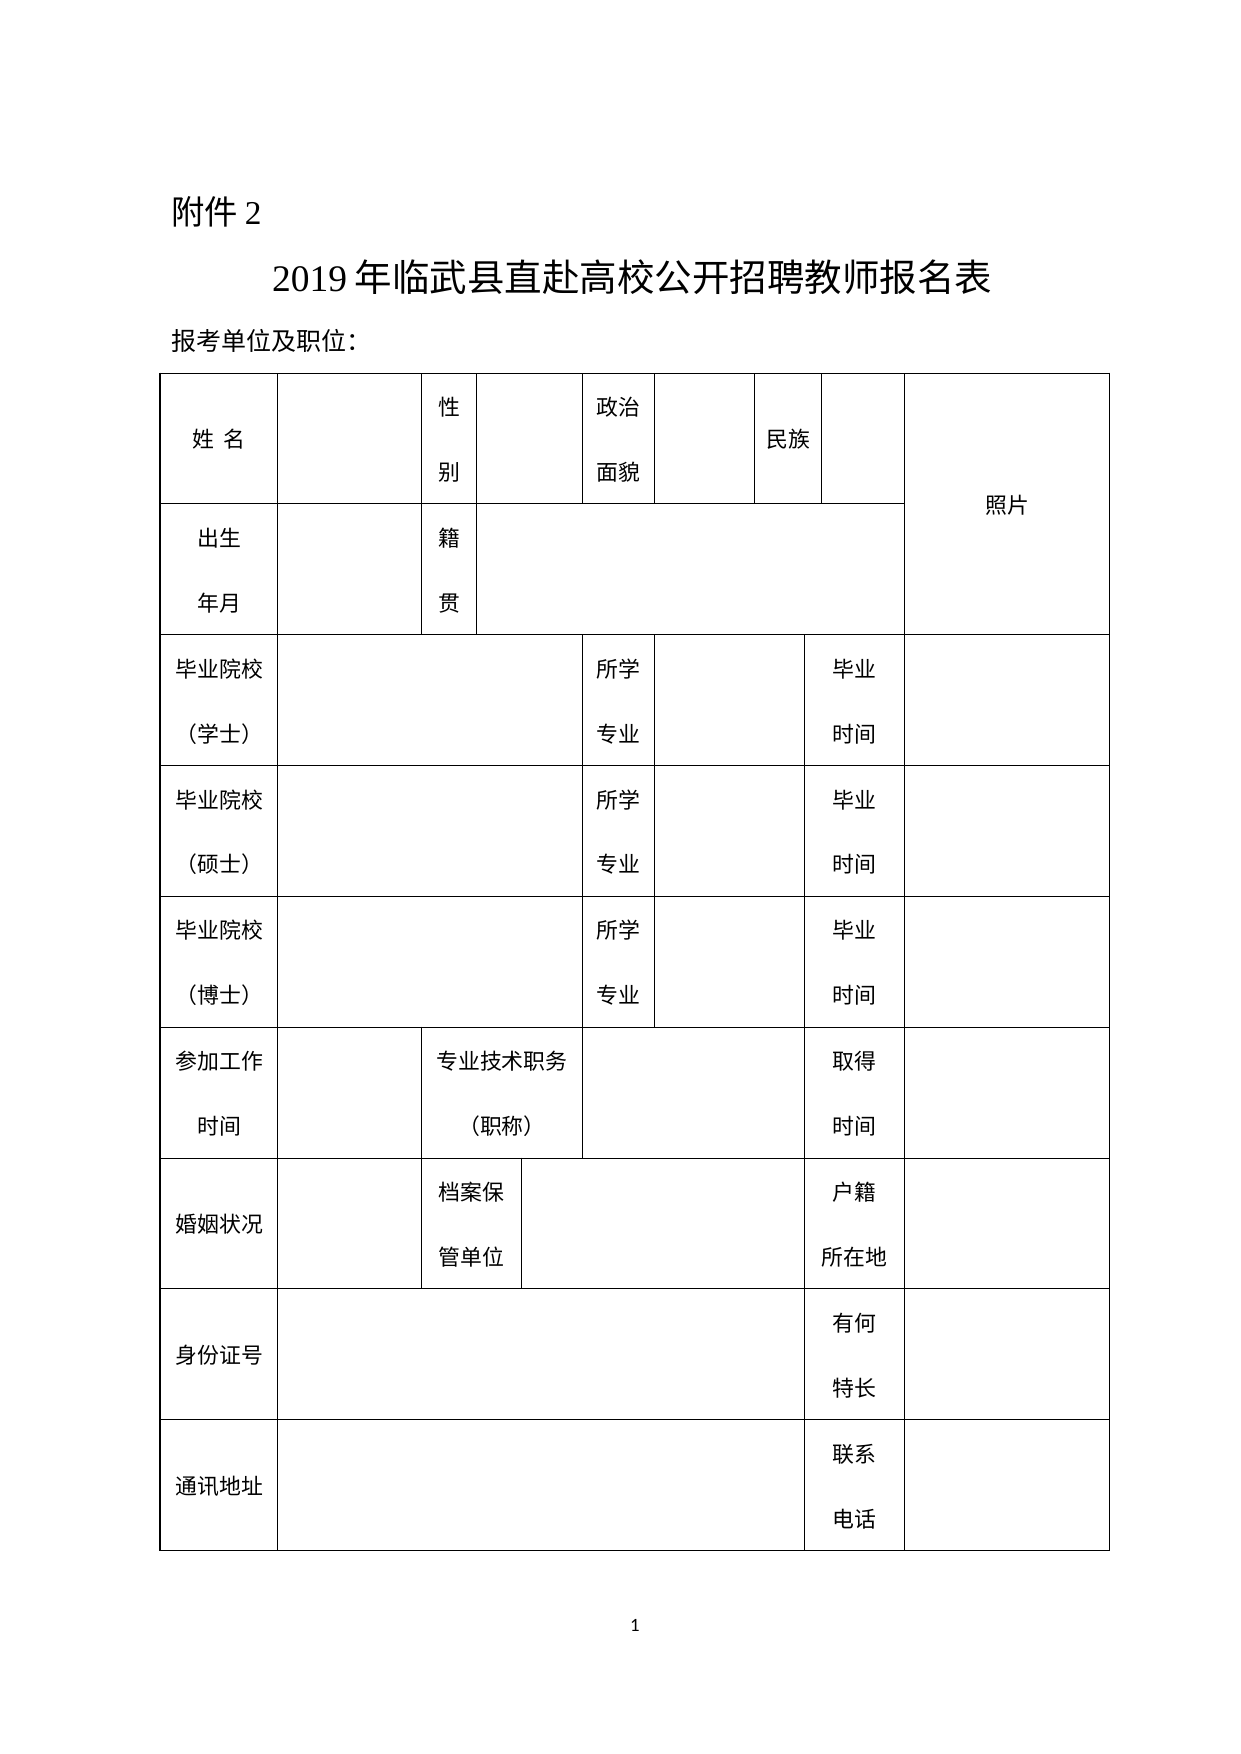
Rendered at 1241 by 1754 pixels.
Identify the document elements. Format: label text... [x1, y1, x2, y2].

table_header 照片 [905, 374, 1109, 634]
table_cell [278, 504, 421, 634]
table_cell 身份证号 [161, 1289, 277, 1419]
table_cell [278, 1028, 421, 1157]
table_cell [905, 1289, 1109, 1419]
table_cell 毕业 时间 [805, 897, 904, 1027]
table_cell 籍 贯 [422, 504, 476, 634]
table_cell 专业技术职务（职称） [422, 1028, 582, 1157]
table_cell 户籍 所在地 [805, 1159, 904, 1288]
table_cell 毕业院校（博士） [161, 897, 277, 1027]
table_cell [905, 1420, 1109, 1550]
table_cell [477, 504, 904, 634]
table_header 民族 [755, 374, 821, 503]
table_header [655, 374, 754, 503]
table_cell 出生 年月 [161, 504, 277, 634]
table_cell [278, 1420, 804, 1550]
table_header 姓 名 [161, 374, 277, 503]
table_header [278, 374, 421, 503]
table_header [822, 374, 904, 503]
table_cell 毕业院校（硕士） [161, 766, 277, 896]
table_cell 有何 特长 [805, 1289, 904, 1419]
table_cell 所学专业 [583, 635, 654, 765]
table_cell [522, 1159, 804, 1288]
table_cell 婚姻状况 [161, 1159, 277, 1288]
table_cell [278, 635, 582, 765]
table_cell [905, 1028, 1109, 1157]
table_cell [655, 897, 804, 1027]
table_cell [905, 897, 1109, 1027]
table_cell [655, 635, 804, 765]
table_cell [278, 1159, 421, 1288]
table_cell 毕业 时间 [805, 766, 904, 896]
table_cell 所学专业 [583, 897, 654, 1027]
table_cell [905, 1159, 1109, 1288]
table_cell [655, 766, 804, 896]
table_cell 参加工作时间 [161, 1028, 277, 1157]
table_cell [278, 1289, 804, 1419]
table_header 政治 面貌 [583, 374, 654, 503]
table_cell 毕业院校（学士） [161, 635, 277, 765]
table_cell [905, 635, 1109, 765]
table_header 性 别 [422, 374, 476, 503]
table_cell [583, 1028, 804, 1157]
table_cell 取得 时间 [805, 1028, 904, 1157]
table_cell [278, 766, 582, 896]
table_cell 所学专业 [583, 766, 654, 896]
table_cell 档案保管单位 [422, 1159, 521, 1288]
text 2019年临武县直赴高校公开招聘教师报名表 [151, 243, 1113, 308]
table_header [477, 374, 582, 503]
table_cell 通讯地址 [161, 1420, 277, 1550]
table_cell 毕业 时间 [805, 635, 904, 765]
table_cell 联系 电话 [805, 1420, 904, 1550]
table_cell [905, 766, 1109, 896]
table_cell [278, 897, 582, 1027]
text 报考单位及职位： [171, 308, 1098, 372]
text 附件2 [171, 178, 1098, 243]
